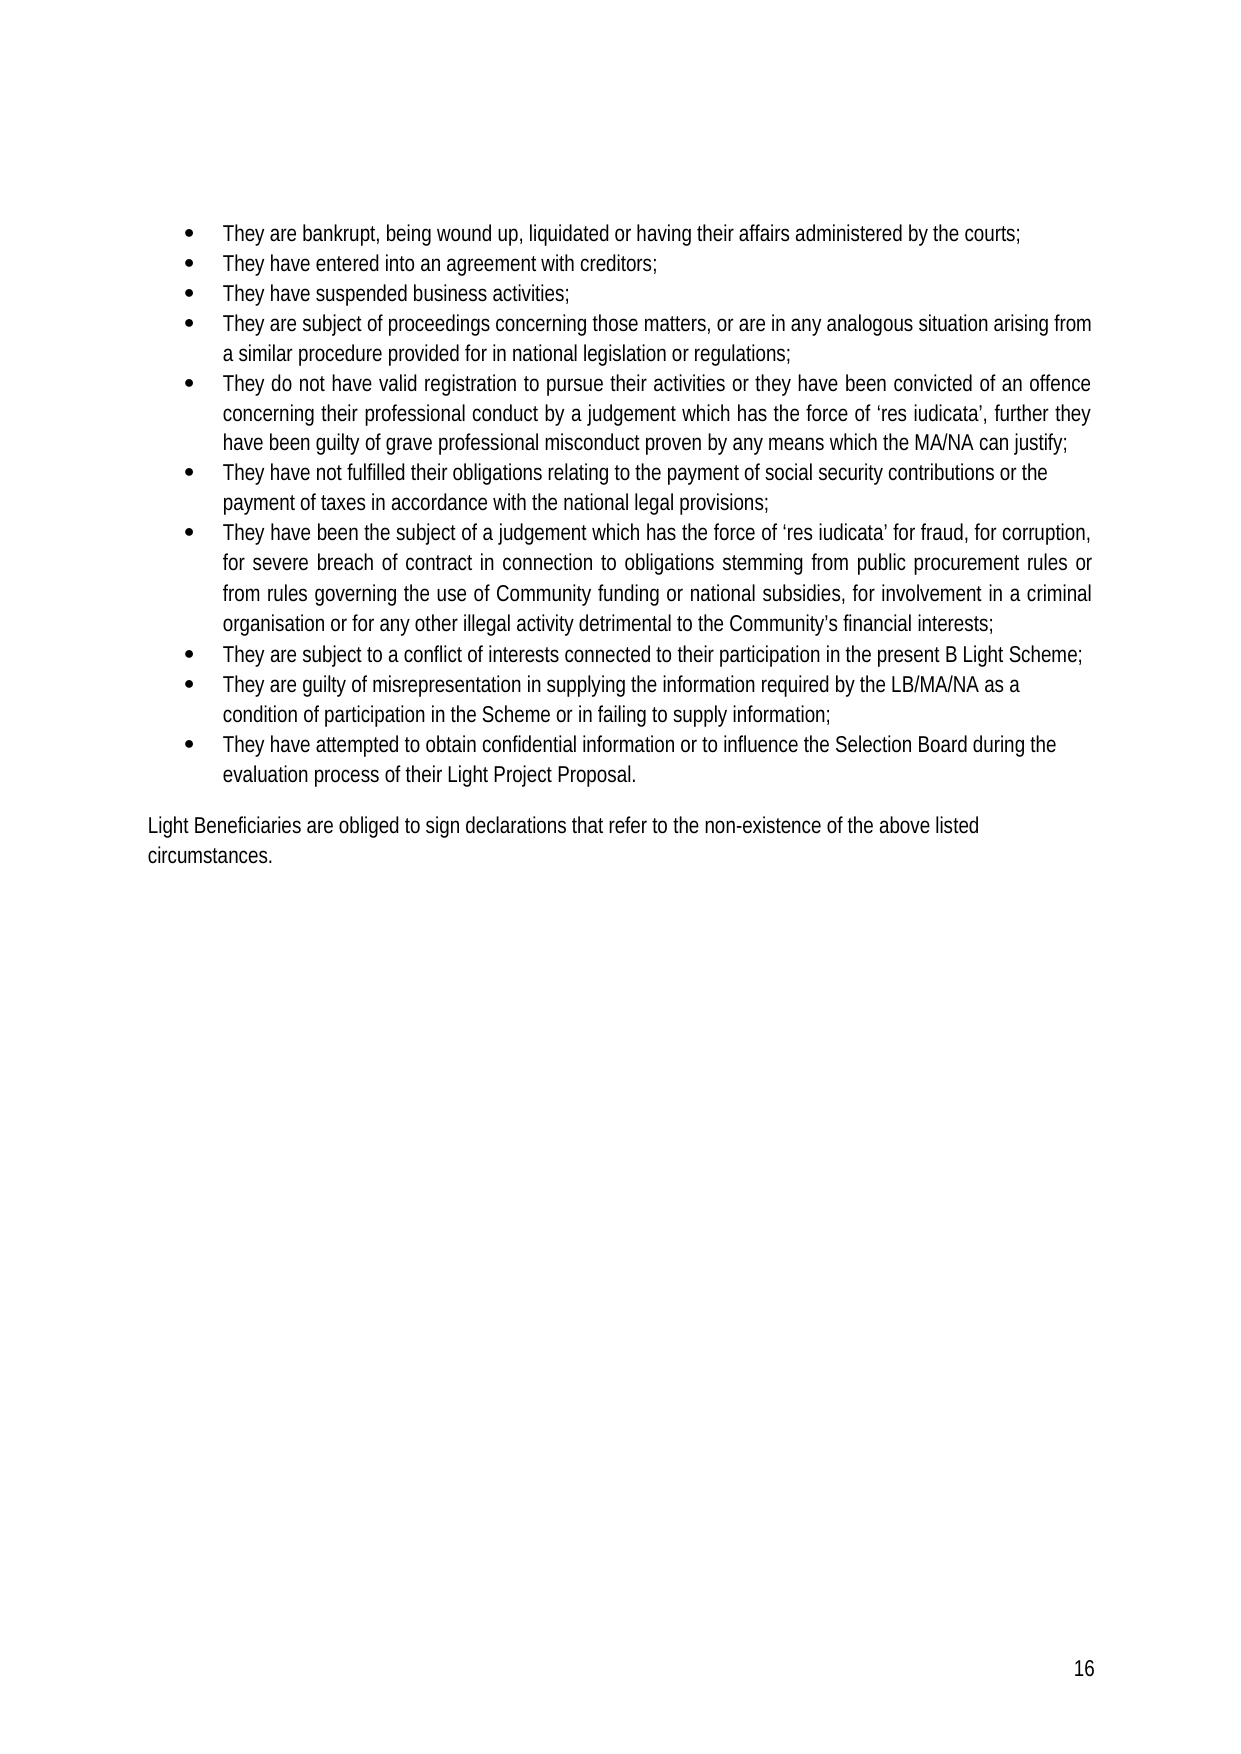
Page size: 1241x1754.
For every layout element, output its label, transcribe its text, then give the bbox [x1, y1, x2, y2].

list They have attempted to obtain confidential information or to influence the Selection Board during the evaluation process of their Light Project Proposal. [185, 731, 1092, 787]
list They do not have valid registration to pursue their activities or they have been convicted of an offence concerning their professional conduct by a judgement which has the force of ‘res iudicata’, further they have been guilty of grave professional misconduct proven by any means which the MA/NA can justify; [185, 370, 1092, 456]
list They have not fulfilled their obligations relating to the payment of social security contributions or the payment of taxes in accordance with the national legal provisions; [185, 459, 1093, 515]
list They are guilty of misrepresentation in supplying the information required by the LB/MA/NA as a condition of participation in the Scheme or in failing to supply information; [185, 671, 1093, 727]
list They have suspended business activities; [185, 280, 1105, 306]
list They are bankrupt, being wound up, liquidated or having their affairs administered by the courts; [185, 219, 1105, 246]
list They are subject of proceedings concerning those matters, or are in any analogous situation arising from a similar procedure provided for in national legislation or regulations; [185, 310, 1093, 366]
list They have entered into an agreement with creditors; [185, 249, 1105, 276]
list They are subject to a conflict of interests connected to their participation in the present B Light Scheme; [185, 640, 1105, 668]
text Light Beneficiaries are obliged to sign declarations that refer to the non-existence of the above listed circumstances. [148, 812, 1087, 868]
list They have been the subject of a judgement which has the force of ‘res iudicata’ for fraud, for corruption, for severe breach of contract in connection to obligations stemming from public procurement rules or from rules governing the use of Community funding or national subsidies, for involvement in a criminal organisation or for any other illegal activity detrimental to the Community’s financial interests; [185, 519, 1093, 636]
